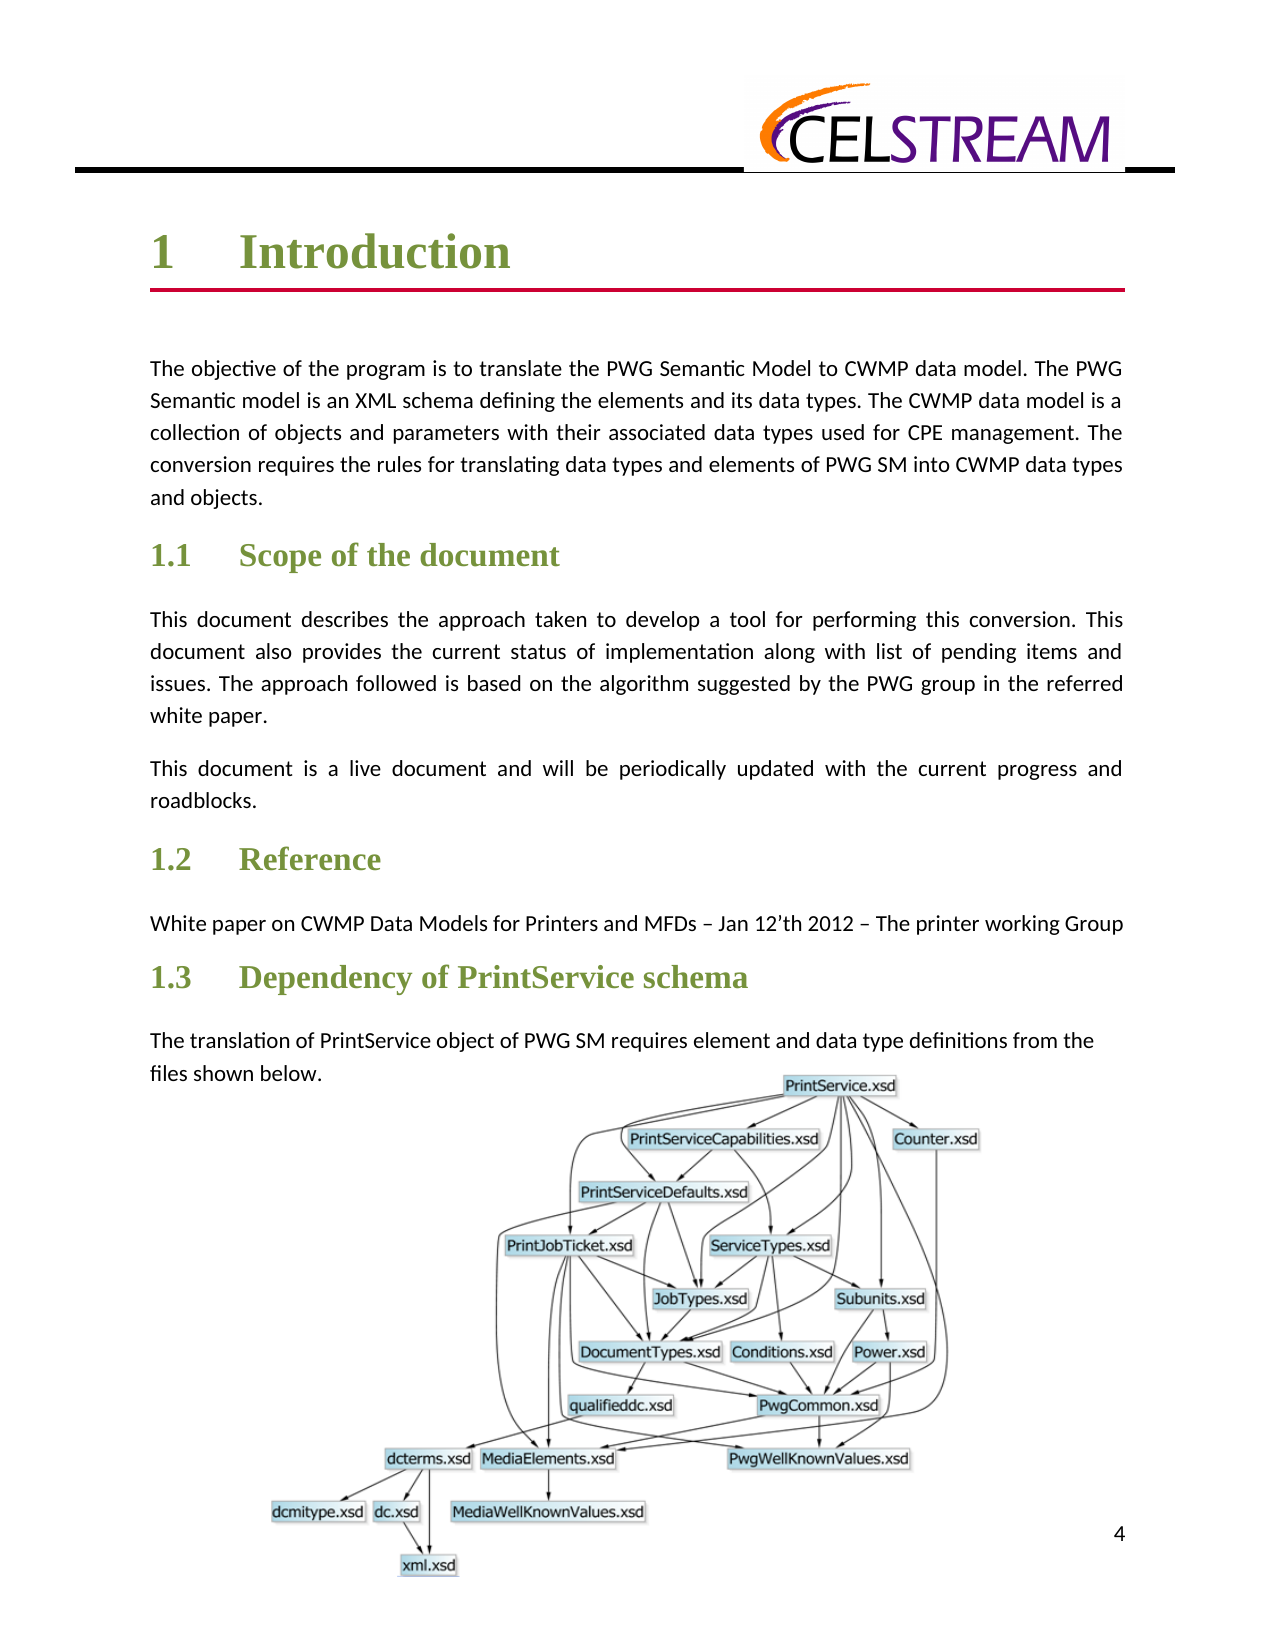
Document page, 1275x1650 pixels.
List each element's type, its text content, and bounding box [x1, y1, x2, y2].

text This document describes the approach taken to develop a tool for performing this conversion. This document also provides the current status of implementation along with list of pending items and issues. The approach followed is based on the algorithm suggested by the PWG group in the referred white paper. [150, 605, 1125, 729]
picture [236, 1087, 1001, 1583]
text Scope of the document [150, 536, 1125, 574]
text This document is a live document and will be periodically updated with the current progress and roadblocks. [150, 754, 1125, 814]
text Dependency of PrintService schema [150, 957, 1125, 996]
text The objective of the program is to translate the PWG Semantic Model to CWMP data model. The PWG Semantic model is an XML schema defining the elements and its data types. The CWMP data model is a collection of objects and parameters with their associated data types used for CPE management. The conversion requires the rules for translating data types and elements of PWG SM into CWMP data types and objects. [150, 354, 1125, 511]
text Introduction [150, 222, 1125, 288]
picture [743, 75, 1125, 172]
text The translation of PrintService object of PWG SM requires element and data type definitions from the files shown below. [150, 1027, 1125, 1087]
text Reference [150, 839, 1125, 878]
title White paper on CWMP Data Models for Printers and MFDs – Jan 12’th 2012 – The printer working Group [150, 909, 1125, 937]
